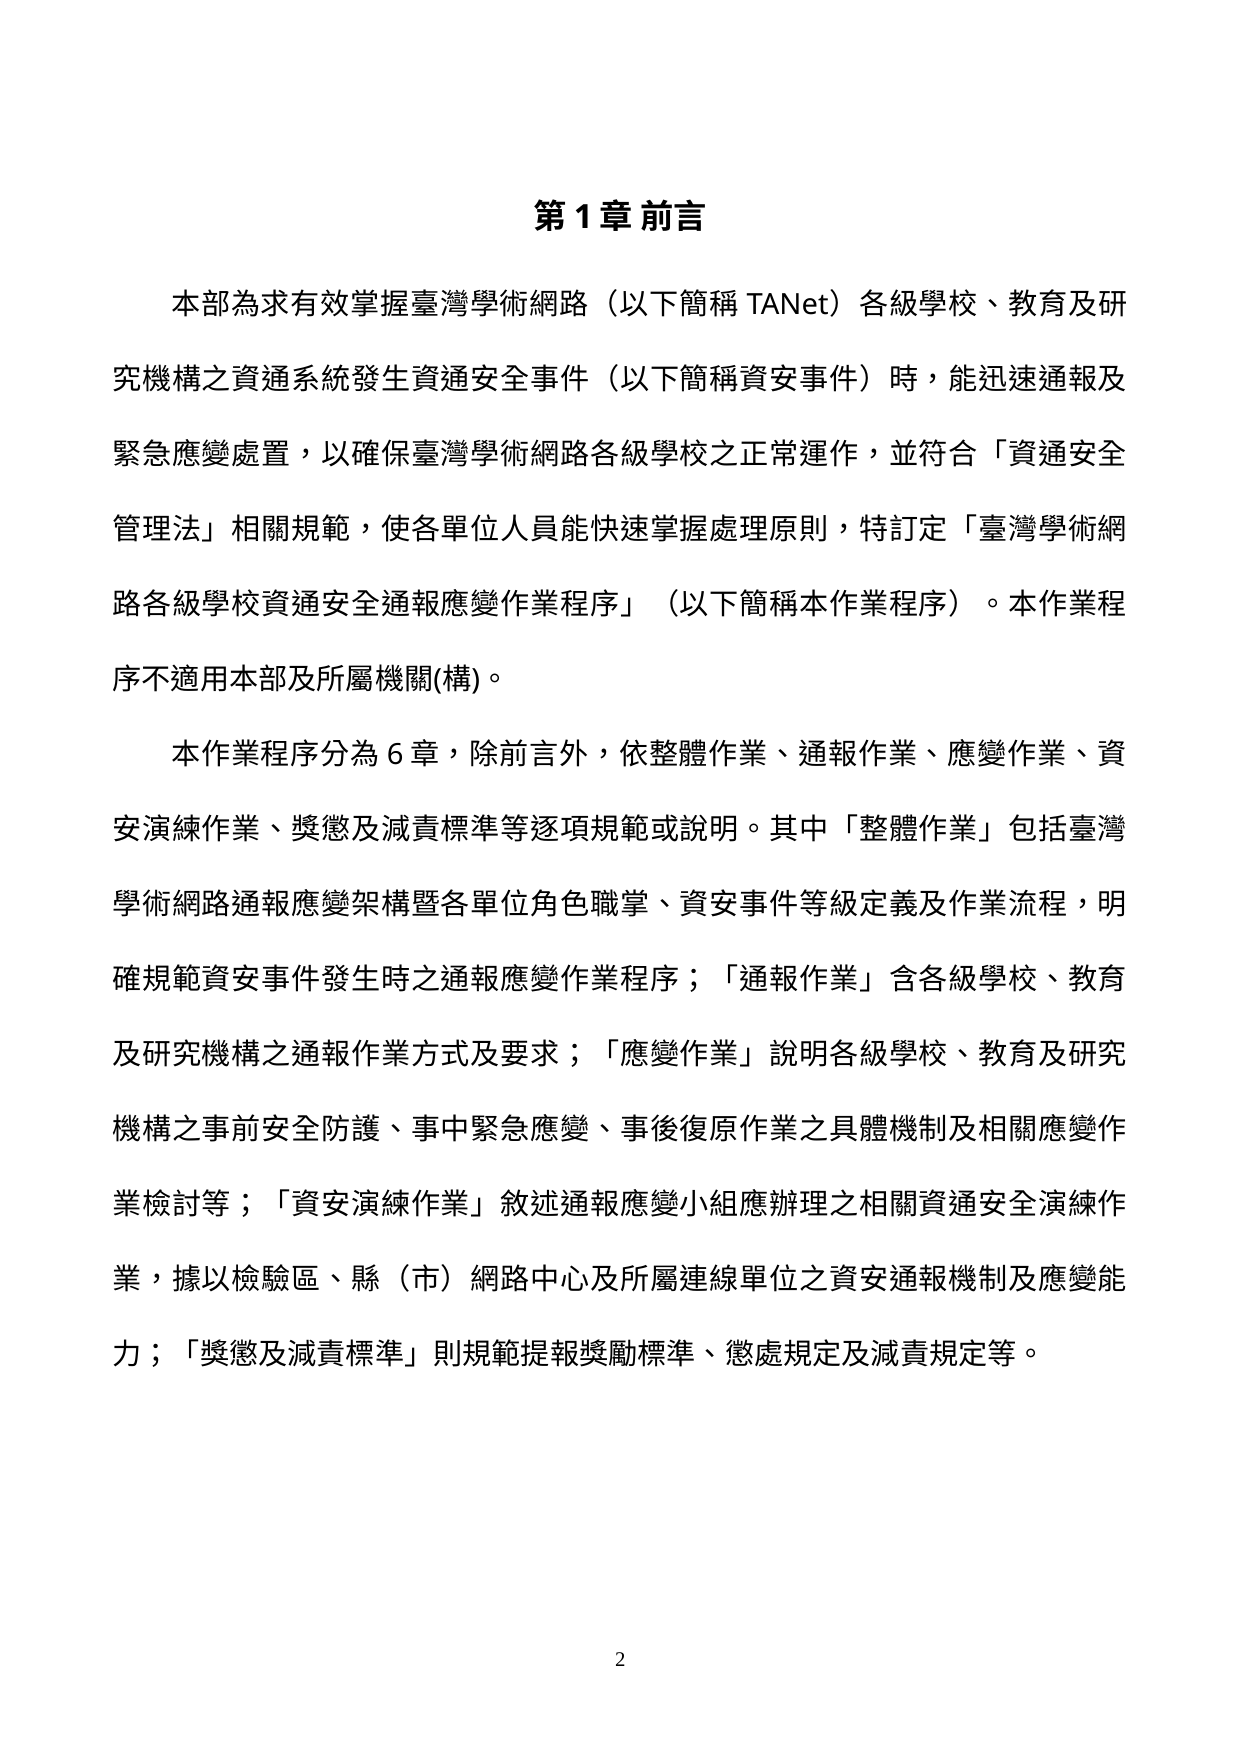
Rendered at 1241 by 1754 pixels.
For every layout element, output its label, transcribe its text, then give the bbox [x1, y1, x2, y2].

subtitle 第1章 前言 [112, 177, 1128, 252]
text 本作業程序分為6章，除前言外，依整體作業、通報作業、應變作業、資安演練作業、獎懲及減責標準等逐項規範或說明。其中「整體作業」包括臺灣學術網路通報應變架構暨各單位角色職掌、資安事件等級定義及作業流程，明確規範資安事件發生時之通報應變作業程序；「通報作業」含各級學校、教育及研究機構之通報作業方式及要求；「應變作業」說明各級學校、教育及研究機構之事前安全防護、事中緊急應變、事後復原作業之具體機制及相關應變作業檢討等；「資安演練作業」敘述通報應變小組應辦理之相關資通安全演練作業，據以檢驗區、縣（市）網路中心及所屬連線單位之資安通報機制及應變能力；「獎懲及減責標準」則規範提報獎勵標準、懲處規定及減責規定等。 [112, 714, 1128, 1389]
text 本部為求有效掌握臺灣學術網路（以下簡稱TANet）各級學校、教育及研究機構之資通系統發生資通安全事件（以下簡稱資安事件）時，能迅速通報及緊急應變處置，以確保臺灣學術網路各級學校之正常運作，並符合「資通安全管理法」相關規範，使各單位人員能快速掌握處理原則，特訂定「臺灣學術網路各級學校資通安全通報應變作業程序」（以下簡稱本作業程序）。本作業程序不適用本部及所屬機關(構)。 [112, 264, 1128, 714]
